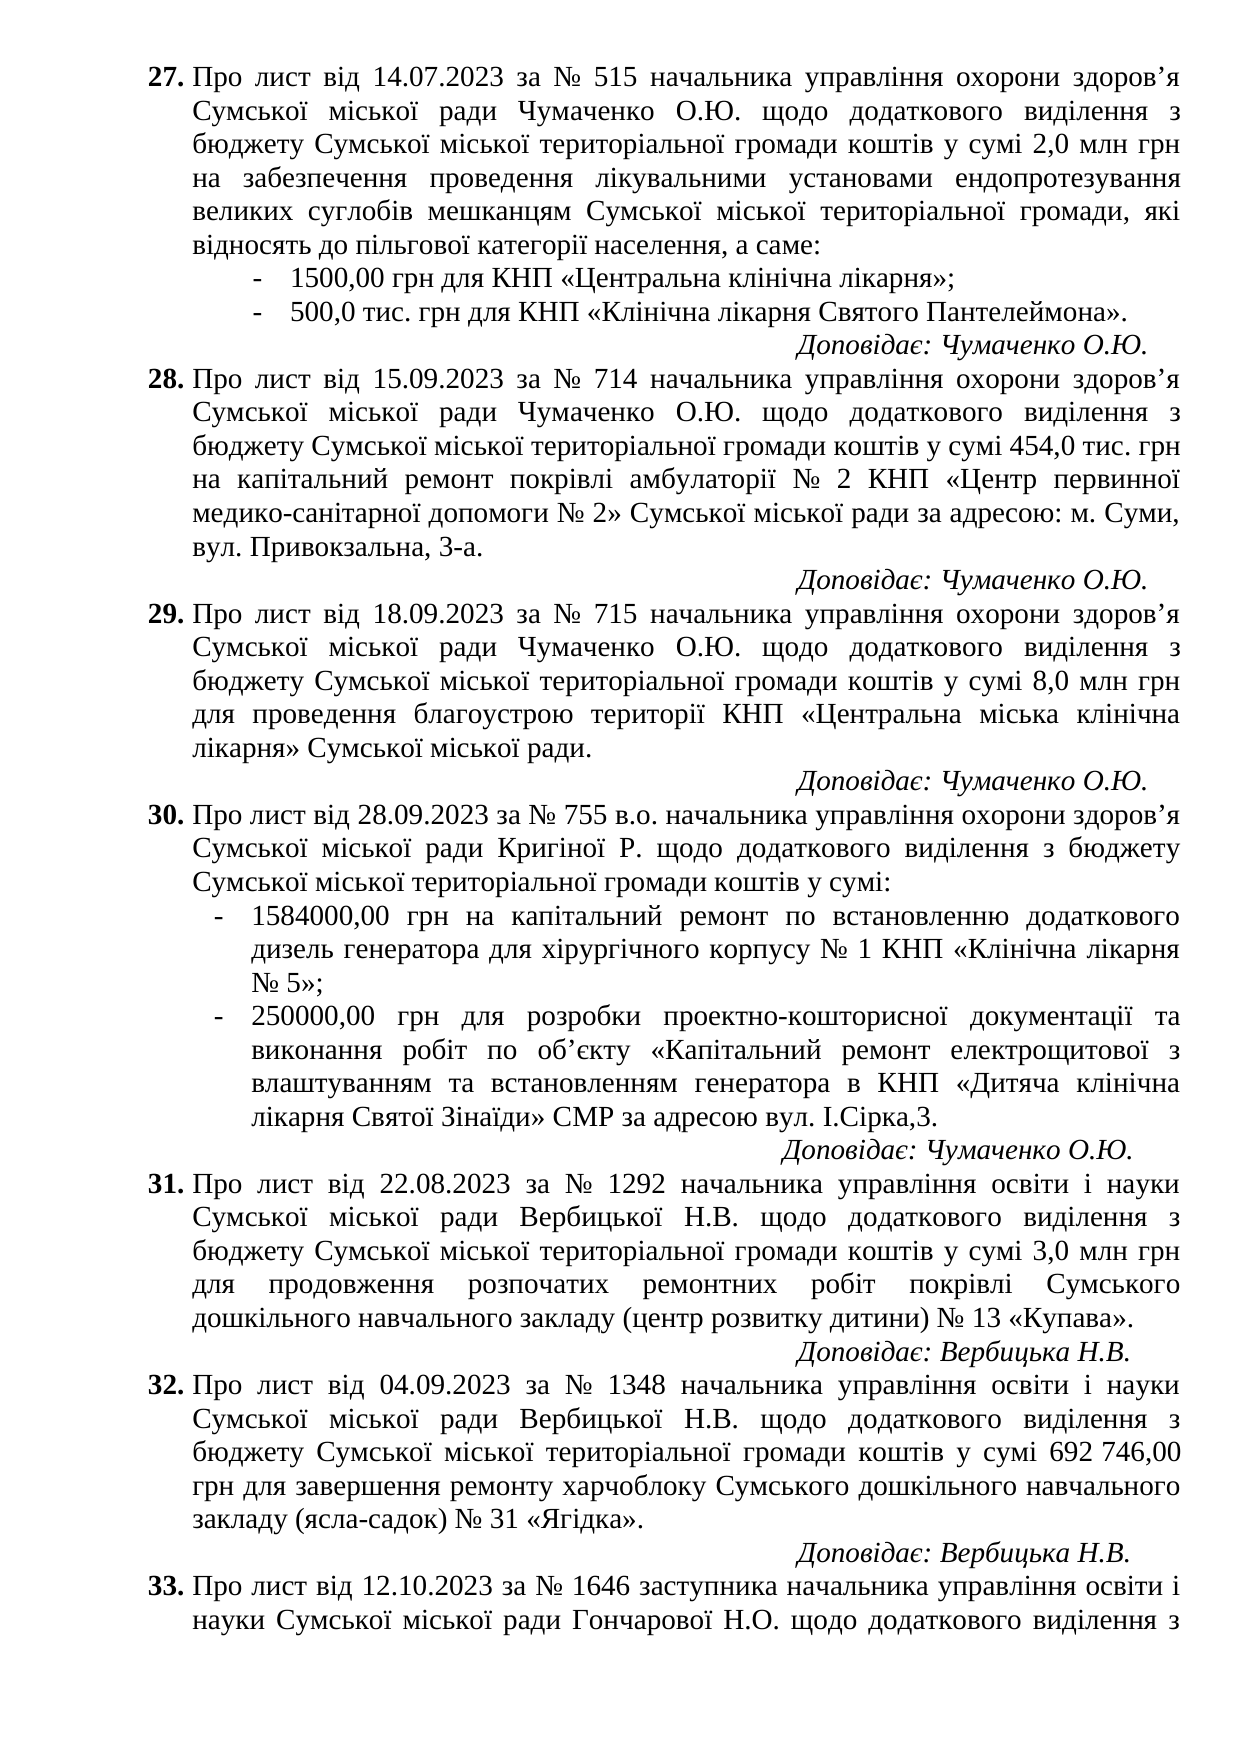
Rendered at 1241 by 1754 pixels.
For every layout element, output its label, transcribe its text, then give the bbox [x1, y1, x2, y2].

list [148, 1568, 1181, 1636]
list 1500,00 грн для КНП «Центральна клінічна лікарня»; [252, 260, 1181, 294]
text Доповідає: Чумаченко О.Ю. [797, 562, 1181, 596]
list Про лист від 18.09.2023 за № 715 начальника управління охорони здоров’я Сумської міської ради Чумаченко О.Ю. щодо додаткового виділення з бюджету Сумської міської територіальної громади коштів у сумі 8,0 млн грн для проведення благоустрою території КНП «Центральна міська клінічна лікарня» Сумської міської ради. [148, 596, 1181, 763]
text Доповідає: Чумаченко О.Ю. [797, 327, 1181, 361]
list Про лист від 28.09.2023 за № 755 в.о. начальника управління охорони здоров’я Сумської міської ради Кригіної Р. щодо додаткового виділення з бюджету Сумської міської територіальної громади коштів у сумі: [148, 797, 1181, 898]
list 500,0 тис. грн для КНП «Клінічна лікарня Святого Пантелеймона». [252, 294, 1181, 327]
text Доповідає: Вербицька Н.В. [797, 1535, 1181, 1568]
text Доповідає: Вербицька Н.В. [797, 1334, 1181, 1367]
text Доповідає: Чумаченко О.Ю. [797, 763, 1181, 797]
list Про лист від 14.07.2023 за № 515 начальника управління охорони здоров’я Сумської міської ради Чумаченко О.Ю. щодо додаткового виділення з бюджету Сумської міської територіальної громади коштів у сумі 2,0 млн грн на забезпечення проведення лікувальними установами ендопротезування великих суглобів мешканцям Сумської міської територіальної громади, які відносять до пільгової категорії населення, а саме: [148, 59, 1181, 260]
list 1584000,00 грн на капітальний ремонт по встановленню додаткового дизель генератора для хірургічного корпусу № 1 КНП «Клінічна лікарня № 5»; [213, 898, 1181, 998]
list Про лист від 15.09.2023 за № 714 начальника управління охорони здоров’я Сумської міської ради Чумаченко О.Ю. щодо додаткового виділення з бюджету Сумської міської територіальної громади коштів у сумі 454,0 тис. грн на капітальний ремонт покрівлі амбулаторії № 2 КНП «Центр первинної медико-санітарної допомоги № 2» Сумської міської ради за адресою: м. Суми, вул. Привокзальна, 3-а. [148, 361, 1181, 562]
text Доповідає: Чумаченко О.Ю. [783, 1132, 1181, 1166]
list Про лист від 22.08.2023 за № 1292 начальника управління освіти і науки Сумської міської ради Вербицької Н.В. щодо додаткового виділення з бюджету Сумської міської територіальної громади коштів у сумі 3,0 млн грн для продовження розпочатих ремонтних робіт покрівлі Сумського дошкільного навчального закладу (центр розвитку дитини) № 13 «Купава». [148, 1166, 1181, 1334]
list 250000,00 грн для розробки проектно-кошторисної документації та виконання робіт по об’єкту «Капітальний ремонт електрощитової з влаштуванням та встановленням генератора в КНП «Дитяча клінічна лікарня Святої Зінаїди» СМР за адресою вул. І.Сірка,3. [213, 998, 1181, 1132]
list Про лист від 04.09.2023 за № 1348 начальника управління освіти і науки Сумської міської ради Вербицької Н.В. щодо додаткового виділення з бюджету Сумської міської територіальної громади коштів у сумі 692 746,00 грн для завершення ремонту харчоблоку Сумського дошкільного навчального закладу (ясла-садок) № 31 «Ягідка». [148, 1367, 1181, 1535]
